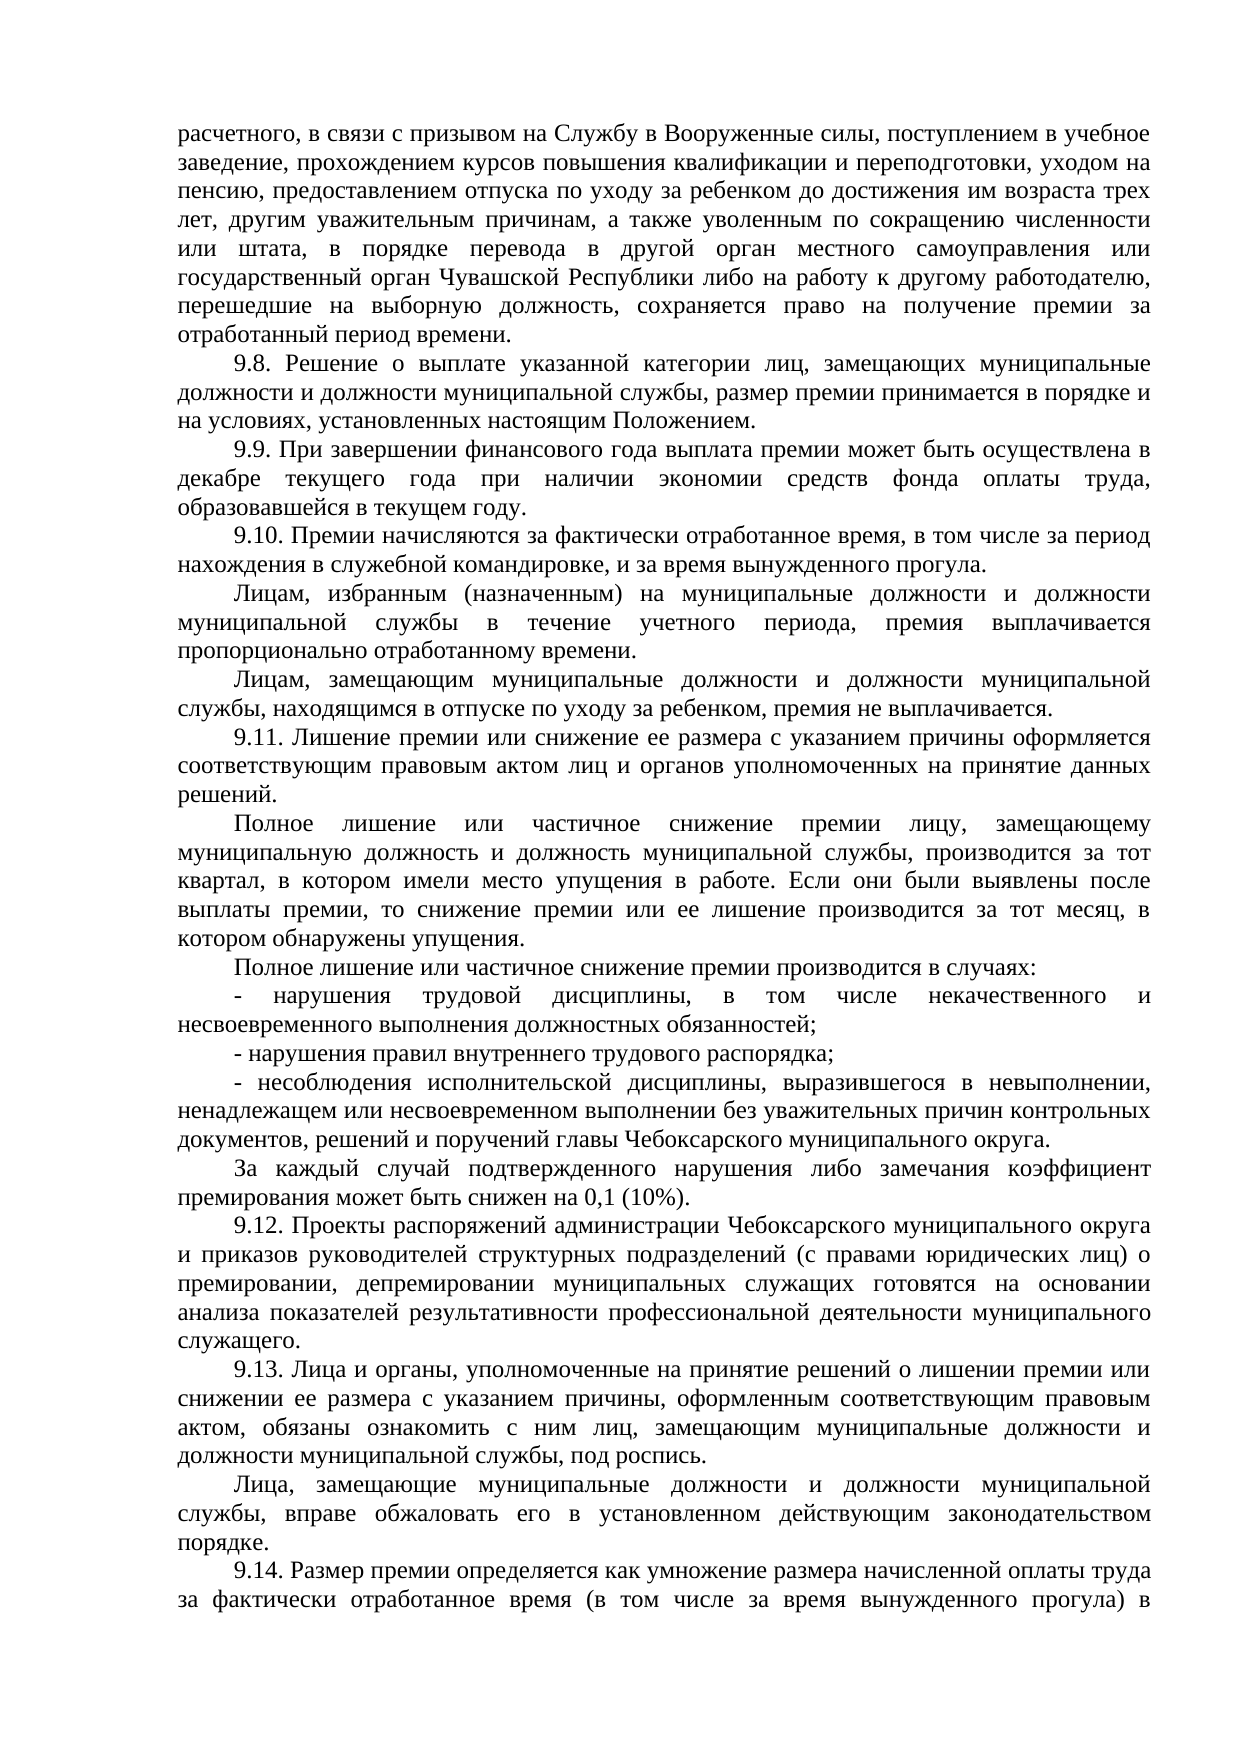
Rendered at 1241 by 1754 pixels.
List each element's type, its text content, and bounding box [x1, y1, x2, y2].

text Полное лишение или частичное снижение премии лицу, замещающему муниципальную должность и должность муниципальной службы, производится за тот квартал, в котором имели место упущения в работе. Если они были выявлены после выплаты премии, то снижение премии или ее лишение производится за тот месяц, в котором обнаружены упущения. [177, 808, 1152, 952]
text 9.13. Лица и органы, уполномоченные на принятие решений о лишении премии или снижении ее размера с указанием причины, оформленным соответствующим правовым актом, обязаны ознакомить с ним лиц, замещающим муниципальные должности и должности муниципальной службы, под роспись. [177, 1354, 1152, 1469]
text 9.10. Премии начисляются за фактически отработанное время, в том числе за период нахождения в служебной командировке, и за время вынужденного прогула. [177, 521, 1152, 578]
text 9.11. Лишение премии или снижение ее размера с указанием причины оформляется соответствующим правовым актом лиц и органов уполномоченных на принятие данных решений. [177, 722, 1152, 808]
text За каждый случай подтвержденного нарушения либо замечания коэффициент премирования может быть снижен на 0,1 (10%). [177, 1153, 1152, 1211]
text Лицам, избранным (назначенным) на муниципальные должности и должности муниципальной службы в течение учетного периода, премия выплачивается пропорционально отработанному времени. [177, 578, 1152, 664]
text - несоблюдения исполнительской дисциплины, выразившегося в невыполнении, ненадлежащем или несвоевременном выполнении без уважительных причин контрольных документов, решений и поручений главы Чебоксарского муниципального округа. [177, 1067, 1152, 1153]
text - нарушения трудовой дисциплины, в том числе некачественного и несвоевременного выполнения должностных обязанностей; [177, 981, 1152, 1038]
text 9.8. Решение о выплате указанной категории лиц, замещающих муниципальные должности и должности муниципальной службы, размер премии принимается в порядке и на условиях, установленных настоящим Положением. [177, 348, 1152, 434]
text 9.9. При завершении финансового года выплата премии может быть осуществлена в декабре текущего года при наличии экономии средств фонда оплаты труда, образовавшейся в текущем году. [177, 434, 1152, 521]
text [177, 1556, 1152, 1613]
text - нарушения правил внутреннего трудового распорядка; [177, 1038, 1152, 1067]
text Лицам, замещающим муниципальные должности и должности муниципальной службы, находящимся в отпуске по уходу за ребенком, премия не выплачивается. [177, 664, 1152, 722]
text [177, 118, 1152, 348]
text Полное лишение или частичное снижение премии производится в случаях: [177, 952, 1152, 981]
text 9.12. Проекты распоряжений администрации Чебоксарского муниципального округа и приказов руководителей структурных подразделений (с правами юридических лиц) о премировании, депремировании муниципальных служащих готовятся на основании анализа показателей результативности профессиональной деятельности муниципального служащего. [177, 1211, 1152, 1354]
text Лица, замещающие муниципальные должности и должности муниципальной службы, вправе обжаловать его в установленном действующим законодательством порядке. [177, 1469, 1152, 1556]
